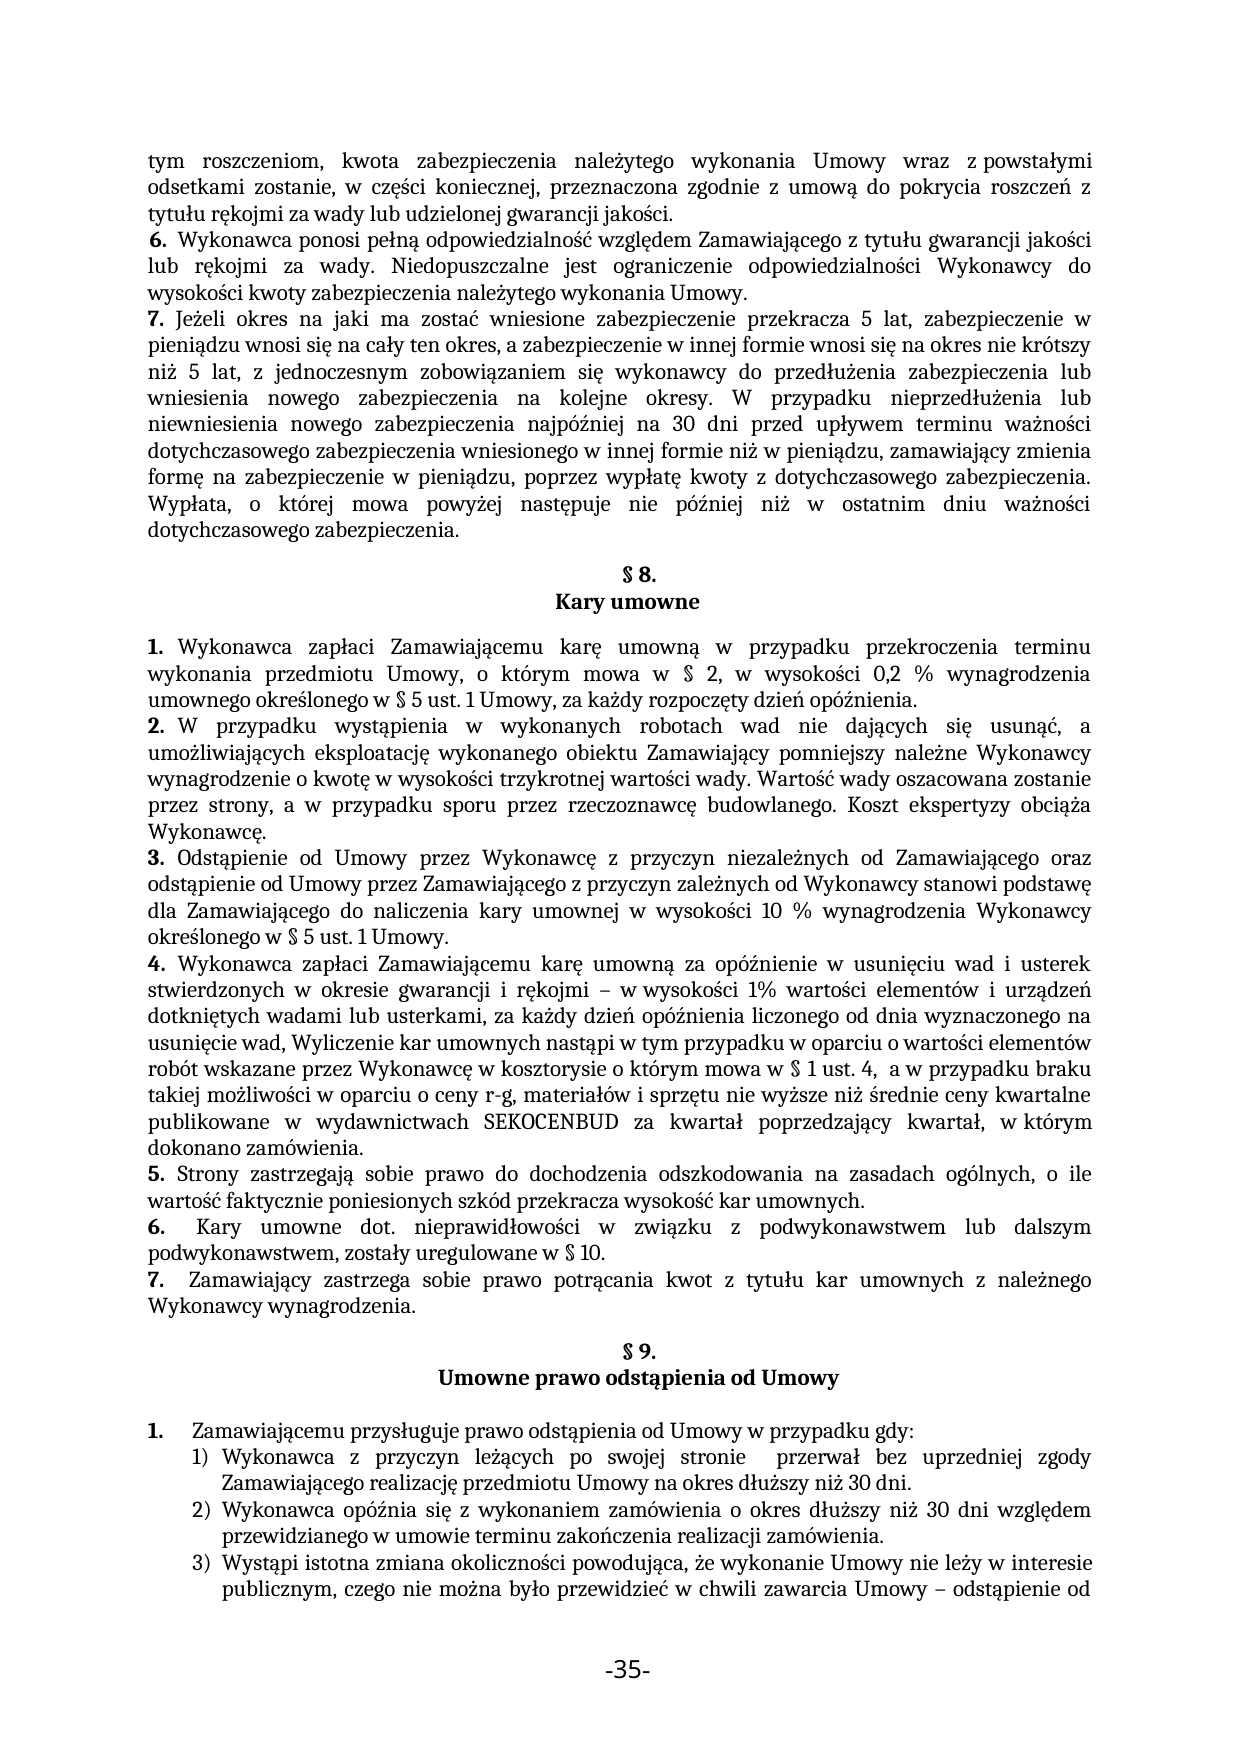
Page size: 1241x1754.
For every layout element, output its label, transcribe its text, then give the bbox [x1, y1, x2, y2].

text Kary umowne [148, 588, 1092, 615]
text § 9. [185, 1338, 1092, 1365]
text § 8. [185, 562, 1092, 588]
text 7. Jeżeli okres na jaki ma zostać wniesione zabezpieczenie przekracza 5 lat, zabezpieczenie w pieniądzu wnosi się na cały ten okres, a zabezpieczenie w innej formie wnosi się na okres nie krótszy niż 5 lat, z jednoczesnym zobowiązaniem się wykonawcy do przedłużenia zabezpieczenia lub wniesienia nowego zabezpieczenia na kolejne okresy. W przypadku nieprzedłużenia lub niewniesienia nowego zabezpieczenia najpóźniej na 30 dni przed upływem terminu ważności dotychczasowego zabezpieczenia wniesionego w innej formie niż w pieniądzu, zamawiający zmienia formę na zabezpieczenie w pieniądzu, poprzez wypłatę kwoty z dotychczasowego zabezpieczenia. Wypłata, o której mowa powyżej następuje nie później niż w ostatnim dniu ważności dotychczasowego zabezpieczenia. [148, 306, 1092, 543]
list Zamawiający zastrzega sobie prawo potrącania kwot z tytułu kar umownych z należnego Wykonawcy wynagrodzenia. [148, 1267, 1092, 1319]
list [192, 1549, 1092, 1602]
text Umowne prawo odstąpienia od Umowy [185, 1365, 1092, 1391]
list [148, 148, 1092, 227]
list W przypadku wystąpienia w wykonanych robotach wad nie dających się usunąć, a umożliwiających eksploatację wykonanego obiektu Zamawiający pomniejszy należne Wykonawcy wynagrodzenie o kwotę w wysokości trzykrotnej wartości wady. Wartość wady oszacowana zostanie przez strony, a w przypadku sporu przez rzeczoznawcę budowlanego. Koszt ekspertyzy obciąża Wykonawcę. [148, 713, 1092, 845]
list Wykonawca ponosi pełną odpowiedzialność względem Zamawiającego z tytułu gwarancji jakości lub rękojmi za wady. Niedopuszczalne jest ograniczenie odpowiedzialności Wykonawcy do wysokości kwoty zabezpieczenia należytego wykonania Umowy. [148, 227, 1092, 306]
list Wykonawca zapłaci Zamawiającemu karę umowną w przypadku przekroczenia terminu wykonania przedmiotu Umowy, o którym mowa w § 2, w wysokości 0,2 % wynagrodzenia umownego określonego w § 5 ust. 1 Umowy, za każdy rozpoczęty dzień opóźnienia. [148, 634, 1092, 713]
list Wykonawca opóźnia się z wykonaniem zamówienia o okres dłuższy niż 30 dni względem przewidzianego w umowie terminu zakończenia realizacji zamówienia. [192, 1497, 1092, 1549]
list Kary umowne dot. nieprawidłowości w związku z podwykonawstwem lub dalszym podwykonawstwem, zostały uregulowane w § 10. [148, 1214, 1092, 1267]
list Strony zastrzegają sobie prawo do dochodzenia odszkodowania na zasadach ogólnych, o ile wartość faktycznie poniesionych szkód przekracza wysokość kar umownych. [148, 1161, 1092, 1214]
list Zamawiającemu przysługuje prawo odstąpienia od Umowy w przypadku gdy: [148, 1417, 1092, 1444]
list Odstąpienie od Umowy przez Wykonawcę z przyczyn niezależnych od Zamawiającego oraz odstąpienie od Umowy przez Zamawiającego z przyczyn zależnych od Wykonawcy stanowi podstawę dla Zamawiającego do naliczenia kary umownej w wysokości 10 % wynagrodzenia Wykonawcy określonego w § 5 ust. 1 Umowy. [148, 845, 1092, 950]
list Wykonawca z przyczyn leżących po swojej stronie przerwał bez uprzedniej zgody Zamawiającego realizację przedmiotu Umowy na okres dłuższy niż 30 dni. [192, 1444, 1092, 1497]
list Wykonawca zapłaci Zamawiającemu karę umowną za opóźnienie w usunięciu wad i usterek stwierdzonych w okresie gwarancji i rękojmi – w wysokości 1% wartości elementów i urządzeń dotkniętych wadami lub usterkami, za każdy dzień opóźnienia liczonego od dnia wyznaczonego na usunięcie wad, Wyliczenie kar umownych nastąpi w tym przypadku w oparciu o wartości elementów robót wskazane przez Wykonawcę w kosztorysie o którym mowa w § 1 ust. 4, a w przypadku braku takiej możliwości w oparciu o ceny r-g, materiałów i sprzętu nie wyższe niż średnie ceny kwartalne publikowane w wydawnictwach SEKOCENBUD za kwartał poprzedzający kwartał, w którym dokonano zamówienia. [148, 950, 1092, 1161]
